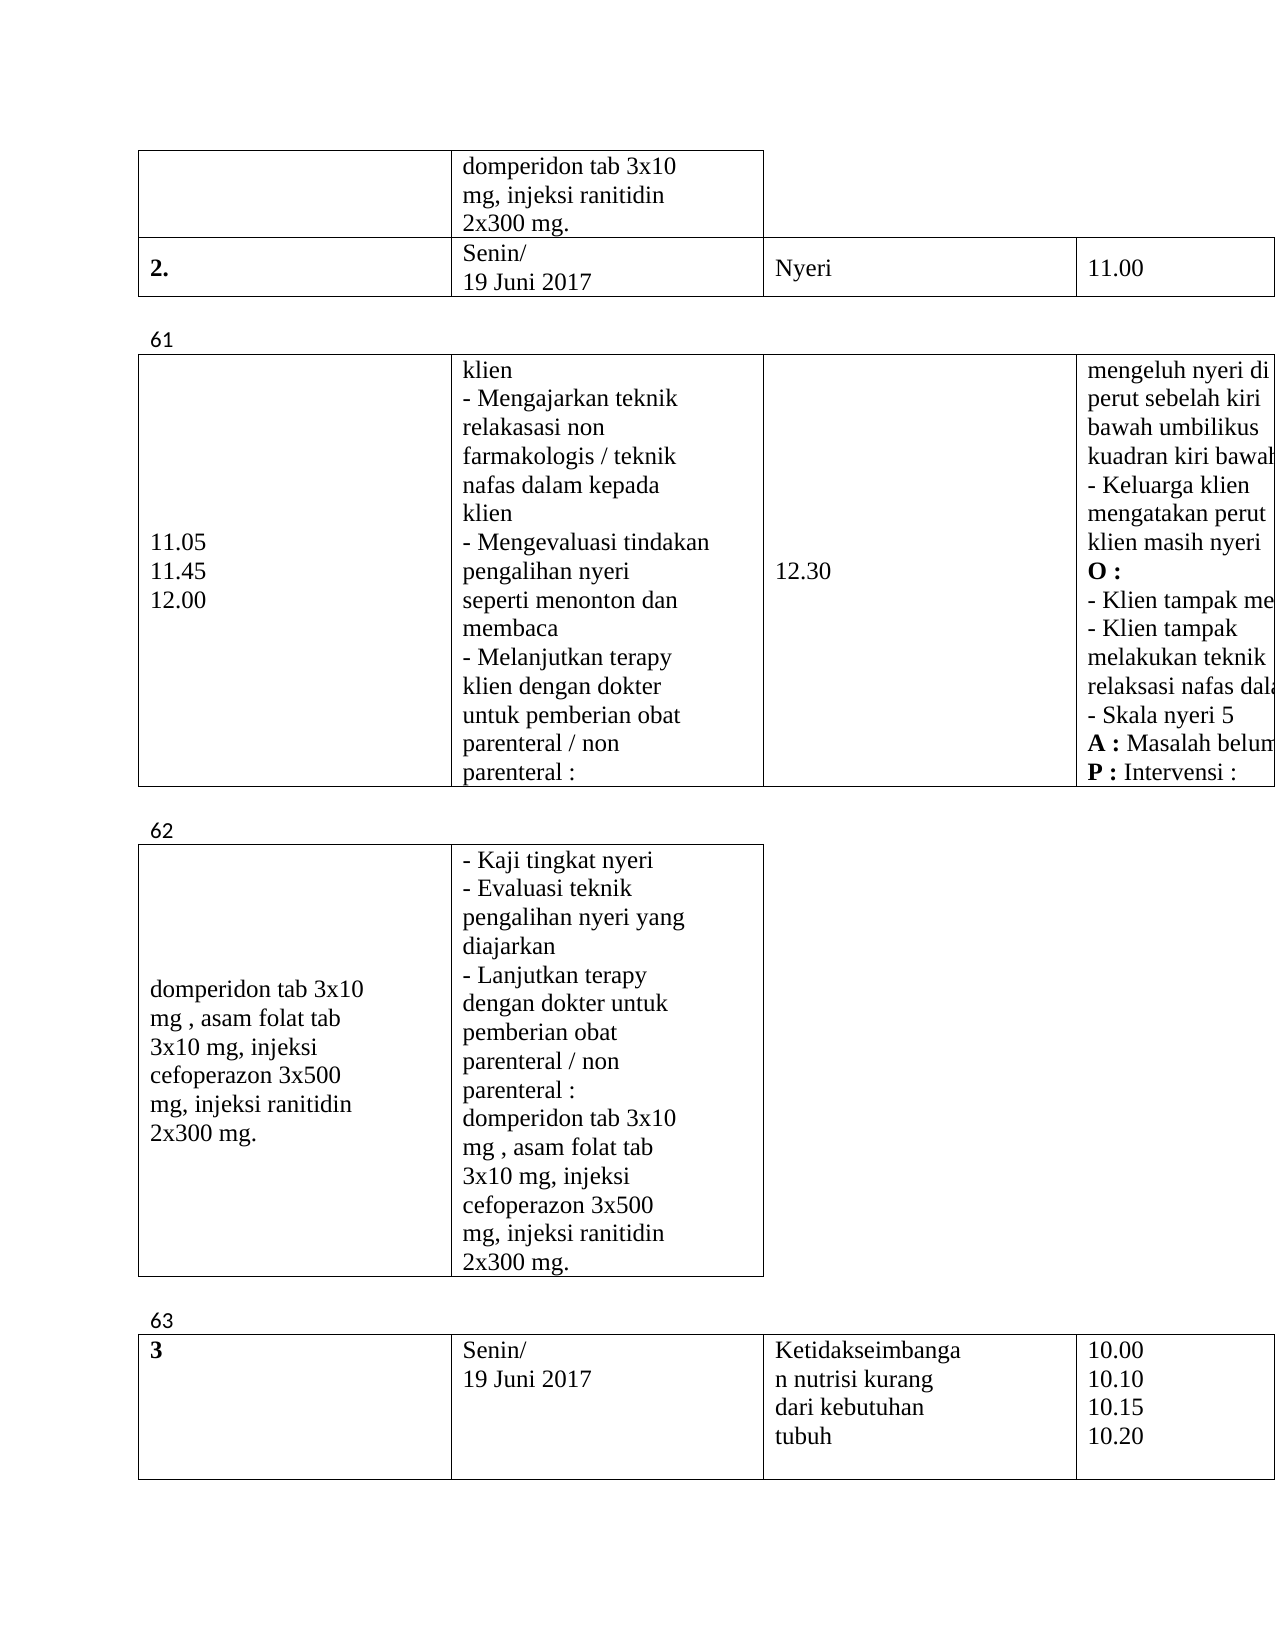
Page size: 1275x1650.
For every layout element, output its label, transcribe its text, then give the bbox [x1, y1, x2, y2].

table_header 11.05 11.45 12.00 [139, 355, 451, 786]
table_header - Kaji tingkat nyeri - Evaluasi teknik pengalihan nyeri yang diajarkan - Lanjutkan terapy dengan dokter untuk pemberian obat parenteral / non parenteral : domperidon tab 3x10 mg , asam folat tab 3x10 mg, injeksi cefoperazon 3x500 mg, injeksi ranitidin 2x300 mg. [452, 845, 763, 1276]
table_header domperidon tab 3x10 mg , asam folat tab 3x10 mg, injeksi cefoperazon 3x500 mg, injeksi ranitidin 2x300 mg. [139, 845, 451, 1276]
table_header klien - Mengajarkan teknik relakasasi non farmakologis / teknik nafas dalam kepada klien - Mengevaluasi tindakan pengalihan nyeri seperti menonton dan membaca - Melanjutkan terapy klien dengan dokter untuk pemberian obat parenteral / non parenteral : [452, 355, 763, 786]
text 62 [150, 787, 1125, 844]
table_cell 2. [139, 238, 451, 296]
table_header mengeluh nyeri di perut sebelah kiri bawah umbilikus kuadran kiri bawah - Keluarga klien mengatakan perut klien masih nyeri O : - Klien tampak meringis - Klien tampak melakukan teknik relaksasi nafas dalam - Skala nyeri 5 A : Masalah belum teratasi P : Intervensi : [1077, 355, 1274, 786]
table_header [1077, 1335, 1274, 1479]
text 63 [150, 1277, 1125, 1334]
table_cell Senin/ 19 Juni 2017 [452, 238, 763, 296]
table_header Senin/ 19 Juni 2017 [452, 1335, 763, 1479]
text 61 [150, 297, 1125, 354]
table_cell Nyeri [764, 238, 1076, 296]
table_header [764, 1335, 1076, 1479]
table_header 12.30 [764, 355, 1076, 786]
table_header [452, 151, 763, 237]
table_header 3 [139, 1335, 451, 1479]
table_cell 11.00 [1077, 238, 1274, 296]
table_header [139, 151, 451, 237]
